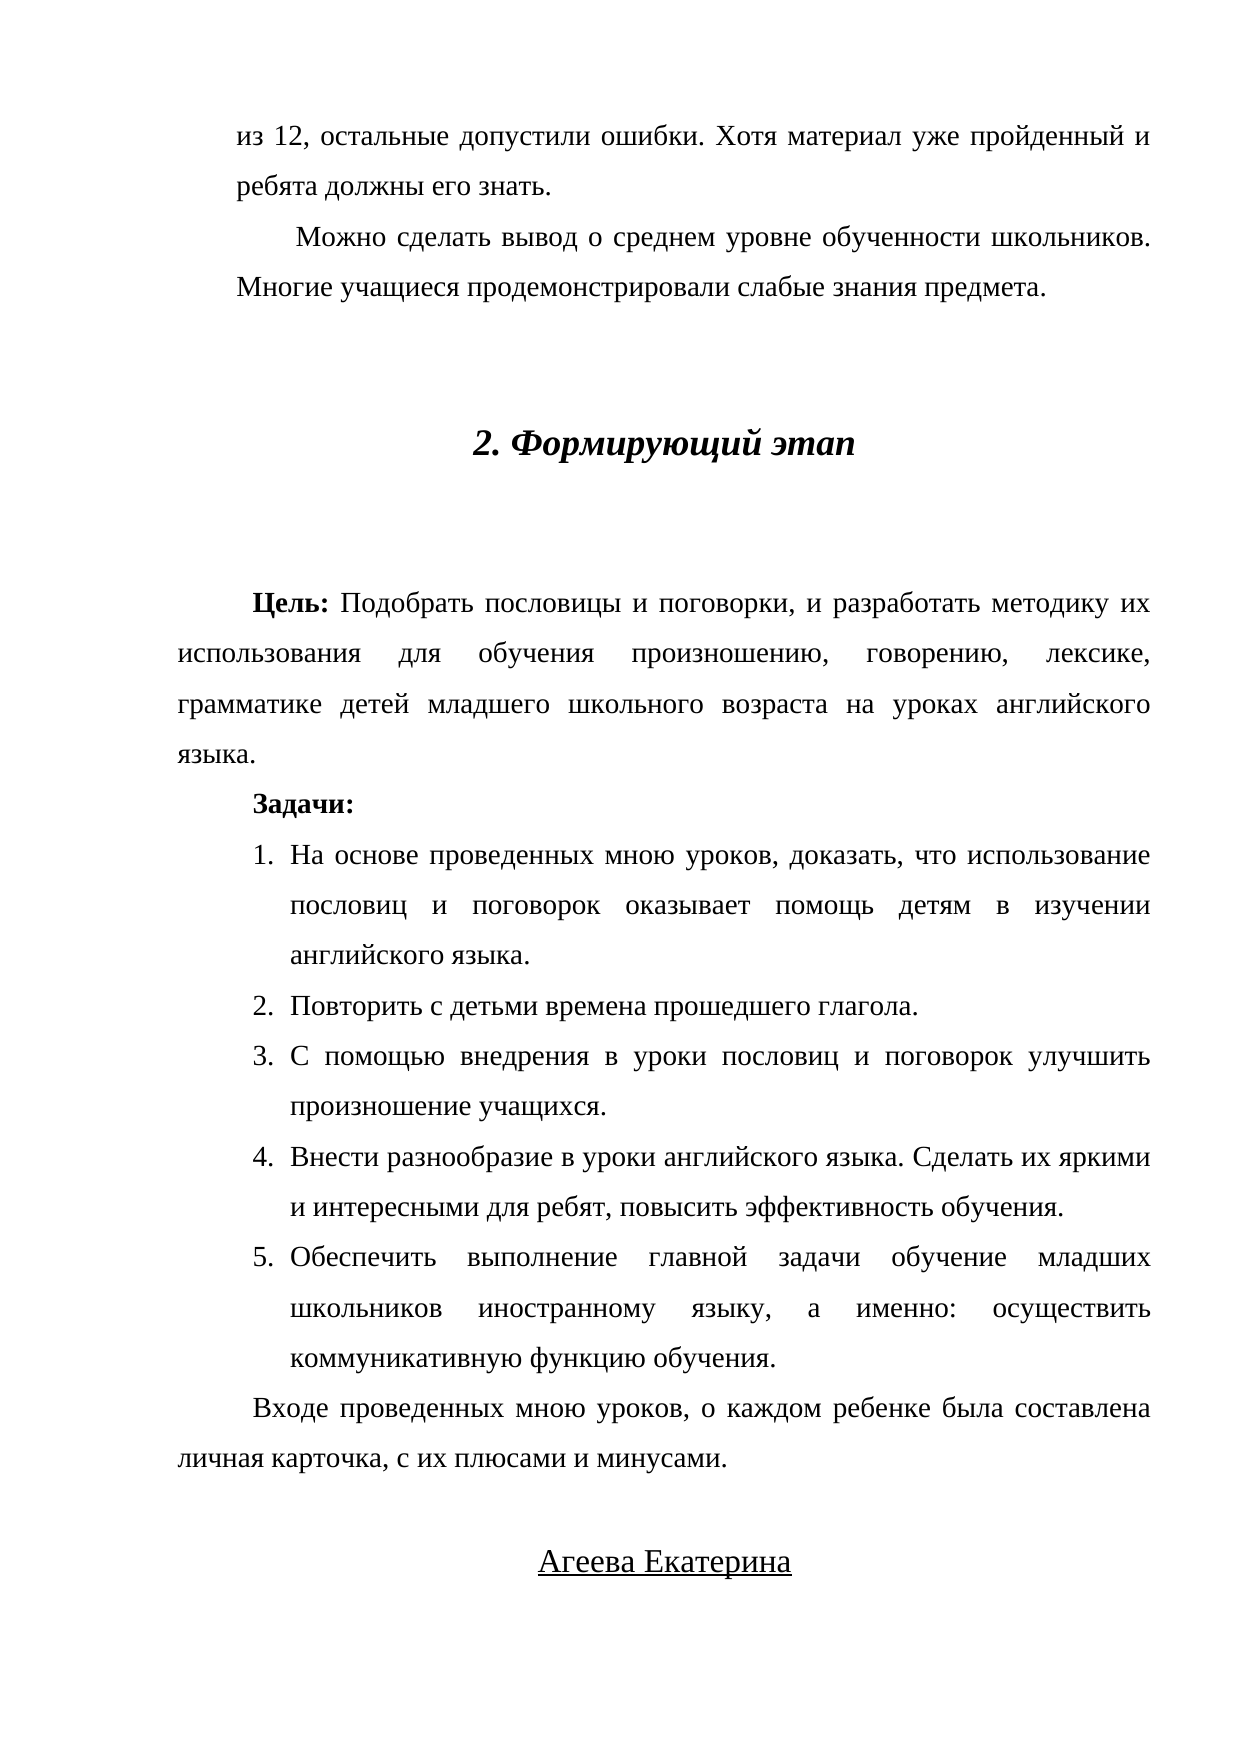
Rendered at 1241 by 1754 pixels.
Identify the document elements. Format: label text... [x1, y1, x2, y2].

list С помощью внедрения в уроки пословиц и поговорок улучшить произношение учащихся. [252, 1038, 1152, 1122]
text Цель: Подобрать пословицы и поговорки, и разработать методику их использования для обучения произношению, говорению, лексике, грамматике детей младшего школьного возраста на уроках английского языка. [177, 585, 1152, 770]
text 2. Формирующий этап [177, 420, 1152, 463]
text Входе проведенных мною уроков, о каждом ребенке была составлена личная карточка, с их плюсами и минусами. [177, 1390, 1152, 1474]
list Обеспечить выполнение главной задачи обучение младших школьников иностранному языку, а именно: осуществить коммуникативную функцию обучения. [252, 1239, 1152, 1373]
list Повторить с детьми времена прошедшего глагола. [252, 988, 1152, 1021]
text Задачи: [177, 787, 1152, 820]
text Можно сделать вывод о среднем уровне обученности школьников. Многие учащиеся продемонстрировали слабые знания предмета. [236, 219, 1152, 303]
text Агеева Екатерина [177, 1541, 1152, 1579]
list Внести разнообразие в уроки английского языка. Сделать их яркими и интересными для ребят, повысить эффективность обучения. [252, 1139, 1152, 1223]
list На основе проведенных мною уроков, доказать, что использование пословиц и поговорок оказывает помощь детям в изучении английского языка. [252, 837, 1152, 971]
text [236, 118, 1152, 202]
